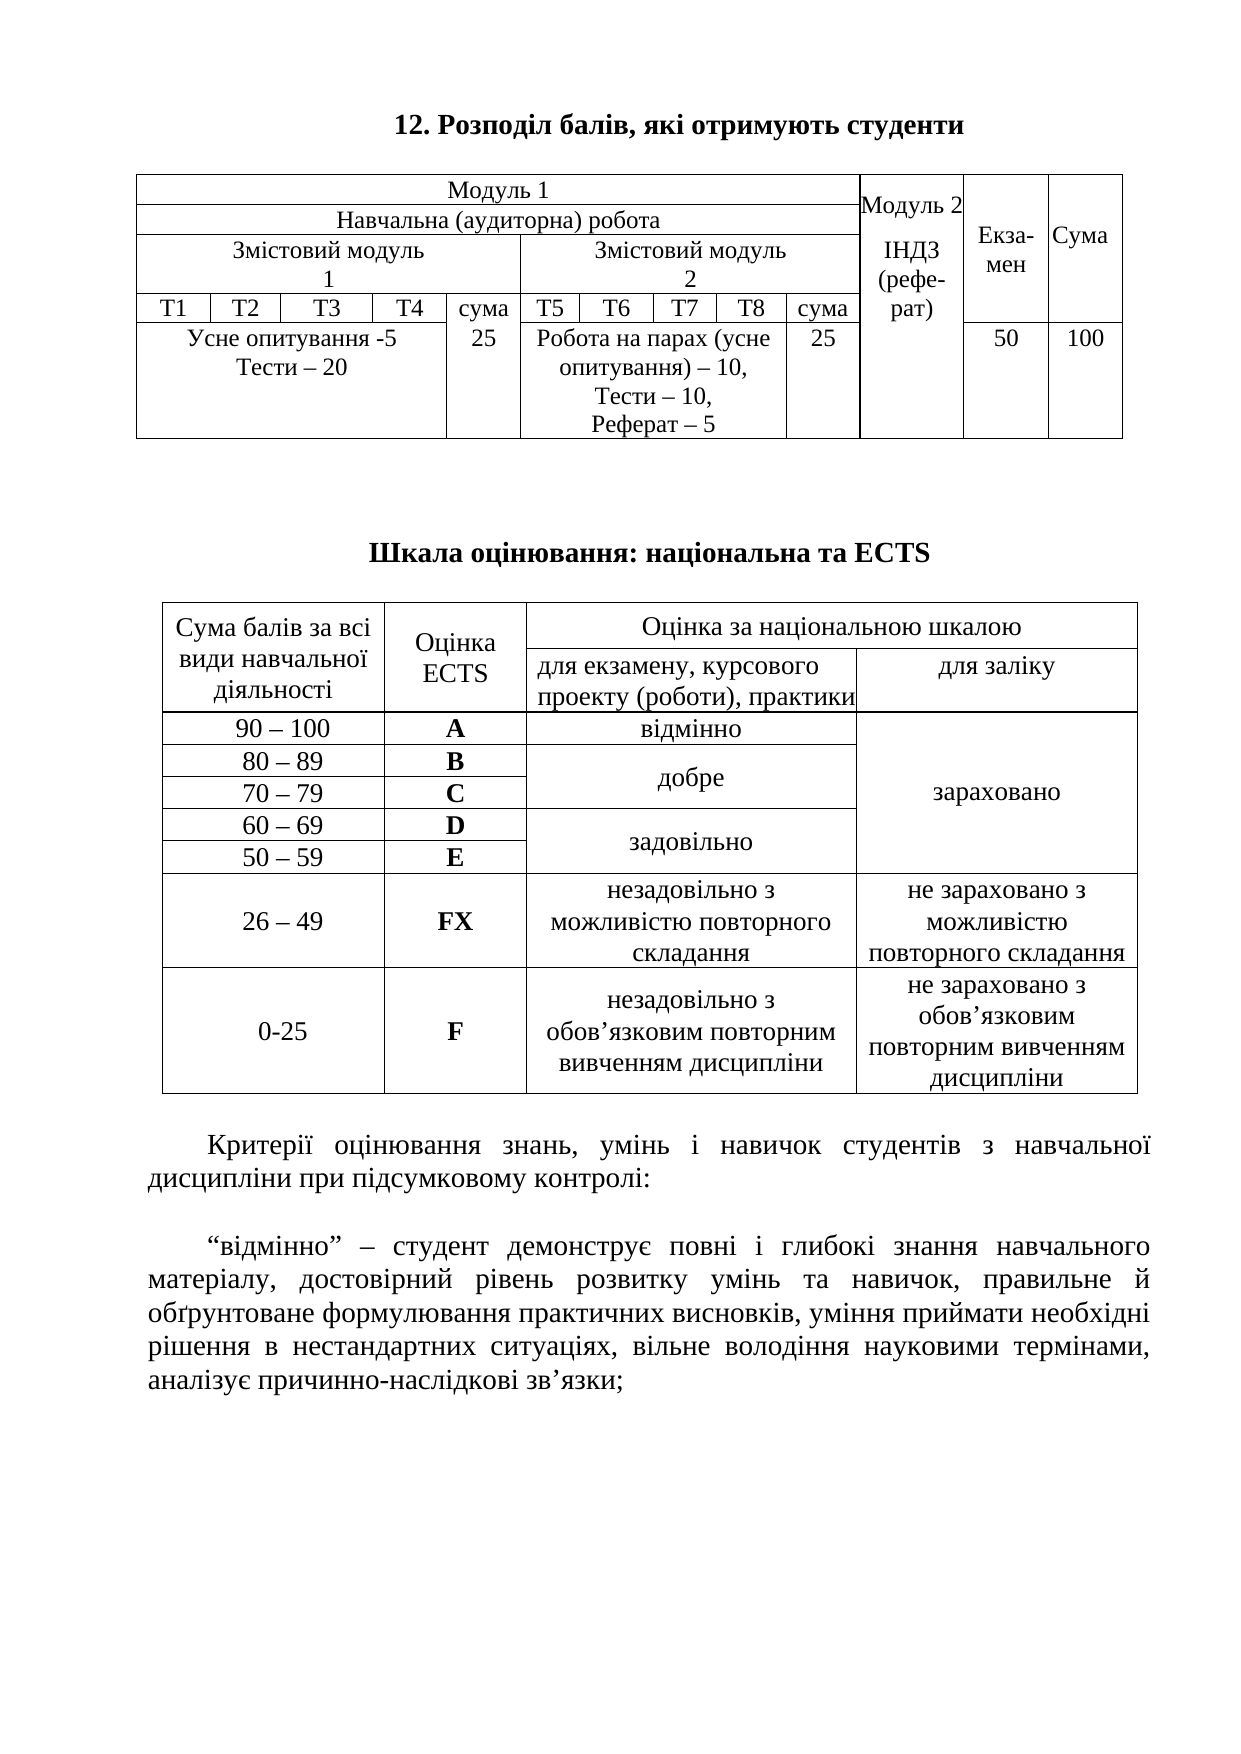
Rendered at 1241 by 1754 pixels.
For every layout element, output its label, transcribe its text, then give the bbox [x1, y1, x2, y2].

table_cell А [385, 713, 526, 744]
table_header Сума [1049, 175, 1122, 322]
table_cell Т8 [717, 294, 786, 322]
table_cell Змістовий модуль 2 [521, 235, 859, 292]
table_cell Т4 [373, 294, 446, 322]
table_cell Змістовий модуль 1 [137, 235, 520, 292]
table_cell С [385, 777, 526, 808]
table_cell Т5 [521, 294, 579, 322]
table_cell Т7 [654, 294, 716, 322]
table_header Оцінка ECTS [385, 603, 526, 711]
table_cell 0-25 [163, 968, 384, 1092]
table_cell D [385, 809, 526, 840]
table_header Модуль 1 [137, 175, 859, 204]
table_cell F [385, 968, 526, 1092]
table_cell Усне опитування -5 Тести – 20 [137, 323, 446, 438]
table_cell зараховано [857, 713, 1137, 872]
table_cell відмінно [527, 713, 856, 744]
table_cell 26 – 49 [163, 874, 384, 967]
table_cell [861, 322, 963, 438]
table_cell 80 – 89 [163, 745, 384, 776]
text Критерії оцінювання знань, умінь і навичок студентів з навчальної дисципліни при підсумковому контролі: [148, 1127, 1152, 1194]
table_cell сума [787, 294, 859, 322]
table_cell Т2 [211, 294, 280, 322]
table_cell сума [447, 294, 520, 322]
table_cell незадовільно з можливістю повторного складання [527, 874, 856, 967]
table_cell Т1 [137, 294, 210, 322]
table_cell ІНДЗ (рефе-рат) [861, 234, 963, 322]
table_cell FX [385, 874, 526, 967]
table_header Екза-мен [964, 175, 1048, 322]
table_cell Робота на парах (усне опитування) – 10, Тести – 10, Реферат – 5 [521, 323, 786, 438]
table_cell незадовільно з обов’язковим повторним вивченням дисципліни [527, 968, 856, 1092]
table_cell не зараховано з можливістю повторного складання [857, 874, 1137, 967]
table_cell Навчальна (аудиторна) робота [137, 205, 859, 234]
table_cell 25 [447, 322, 520, 438]
table_cell Т6 [580, 294, 653, 322]
table_cell задовільно [527, 809, 856, 872]
table_cell для заліку [857, 649, 1137, 711]
table_cell 70 – 79 [163, 777, 384, 808]
table_cell 100 [1049, 323, 1122, 438]
table_cell 25 [787, 323, 859, 438]
table_header Сума балів за всі види навчальної діяльності [163, 603, 384, 711]
table_cell Т3 [281, 294, 372, 322]
text 12. Розподіл балів, які отримують студенти [162, 107, 1152, 141]
table_cell не зараховано з обов’язковим повторним вивченням дисципліни [857, 968, 1137, 1092]
table_header Модуль 2 [861, 175, 963, 234]
table_cell 50 – 59 [163, 841, 384, 872]
table_cell 50 [964, 323, 1048, 438]
table_header Оцінка за національною шкалою [527, 603, 1137, 648]
text “відмінно” – студент демонструє повні і глибокі знання навчального матеріалу, достовірний рівень розвитку умінь та навичок, правильне й обґрунтоване формулювання практичних висновків, уміння приймати необхідні рішення в нестандартних ситуаціях, вільне володіння науковими термінами, аналізує причинно-наслідкові зв’язки; [148, 1228, 1152, 1395]
table_cell Е [385, 841, 526, 872]
text Шкала оцінювання: національна та ECTS [148, 535, 1152, 569]
table_cell В [385, 745, 526, 776]
table_cell 90 – 100 [163, 713, 384, 744]
table_cell 60 – 69 [163, 809, 384, 840]
table_cell для екзамену, курсового проекту (роботи), практики [527, 649, 856, 711]
table_cell добре [527, 745, 856, 808]
